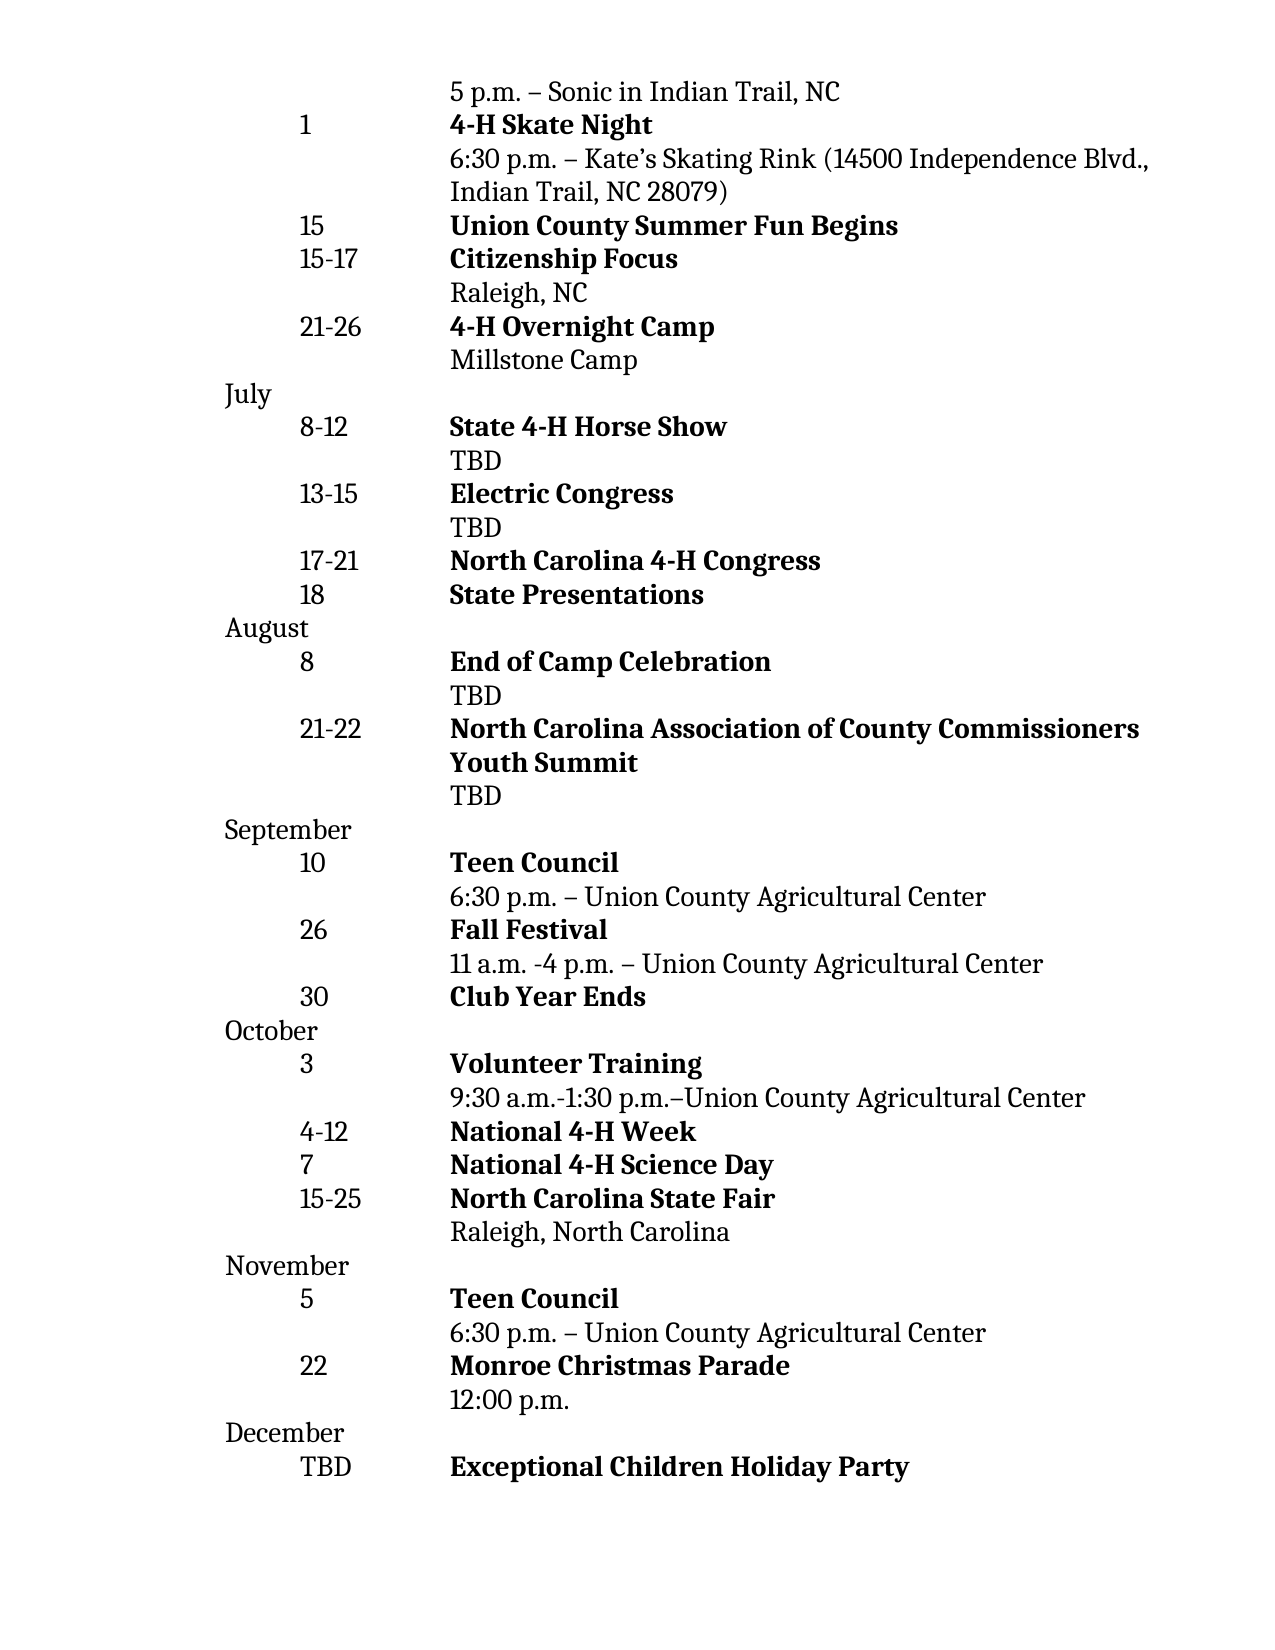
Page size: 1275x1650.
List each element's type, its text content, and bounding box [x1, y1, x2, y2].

text 5 p.m. – Sonic in Indian Trail, NC [225, 75, 1200, 108]
text November [225, 1249, 1200, 1282]
text 12:00 p.m. [225, 1383, 1200, 1417]
text TBD [225, 511, 1200, 544]
text July [225, 377, 1200, 410]
text Raleigh, NC [75, 276, 1200, 310]
text 6:30 p.m. – Union County Agricultural Center [225, 880, 1200, 913]
text December [225, 1417, 1200, 1450]
text 7 National 4-H Science Day [75, 1148, 1200, 1182]
text Raleigh, North Carolina [75, 1215, 1200, 1249]
text 17-21 North Carolina 4-H Congress [225, 544, 1200, 578]
text 30 Club Year Ends [225, 981, 1200, 1014]
text TBD Exceptional Children Holiday Party [225, 1450, 1200, 1484]
text 22 Monroe Christmas Parade [225, 1349, 1200, 1383]
text 21-26 4-H Overnight Camp [75, 310, 1200, 343]
text TBD [300, 779, 1200, 813]
text 6:30 p.m. – Kate’s Skating Rink (14500 Independence Blvd., Indian Trail, NC 28079) [450, 142, 1200, 209]
text 5 Teen Council [225, 1282, 1200, 1316]
text August [225, 612, 1200, 645]
text 6:30 p.m. – Union County Agricultural Center [225, 1316, 1200, 1349]
text TBD [225, 444, 1200, 477]
text 26 Fall Festival [225, 913, 1200, 947]
text TBD [300, 679, 1200, 712]
text 9:30 a.m.-1:30 p.m.–Union County Agricultural Center [450, 1081, 1200, 1115]
text 10 Teen Council [225, 846, 1200, 880]
text 15 Union County Summer Fun Begins [225, 209, 1200, 243]
text October [225, 1014, 1200, 1048]
text 13-15 Electric Congress [225, 477, 1200, 511]
text 8-12 State 4-H Horse Show [225, 410, 1200, 444]
text 15-25 North Carolina State Fair [75, 1182, 1200, 1215]
text Millstone Camp [75, 343, 1200, 377]
text 11 a.m. -4 p.m. – Union County Agricultural Center [225, 947, 1200, 981]
text September [225, 813, 1200, 846]
text 4-12 National 4-H Week [75, 1115, 1200, 1148]
text 18 State Presentations [225, 578, 1200, 612]
text 1 4-H Skate Night [225, 108, 1200, 142]
text 8 End of Camp Celebration [300, 645, 1200, 679]
text 3 Volunteer Training [225, 1048, 1200, 1081]
text 15-17 Citizenship Focus [225, 243, 1200, 276]
text 21-22 North Carolina Association of County Commissioners Youth Summit [300, 712, 1200, 779]
